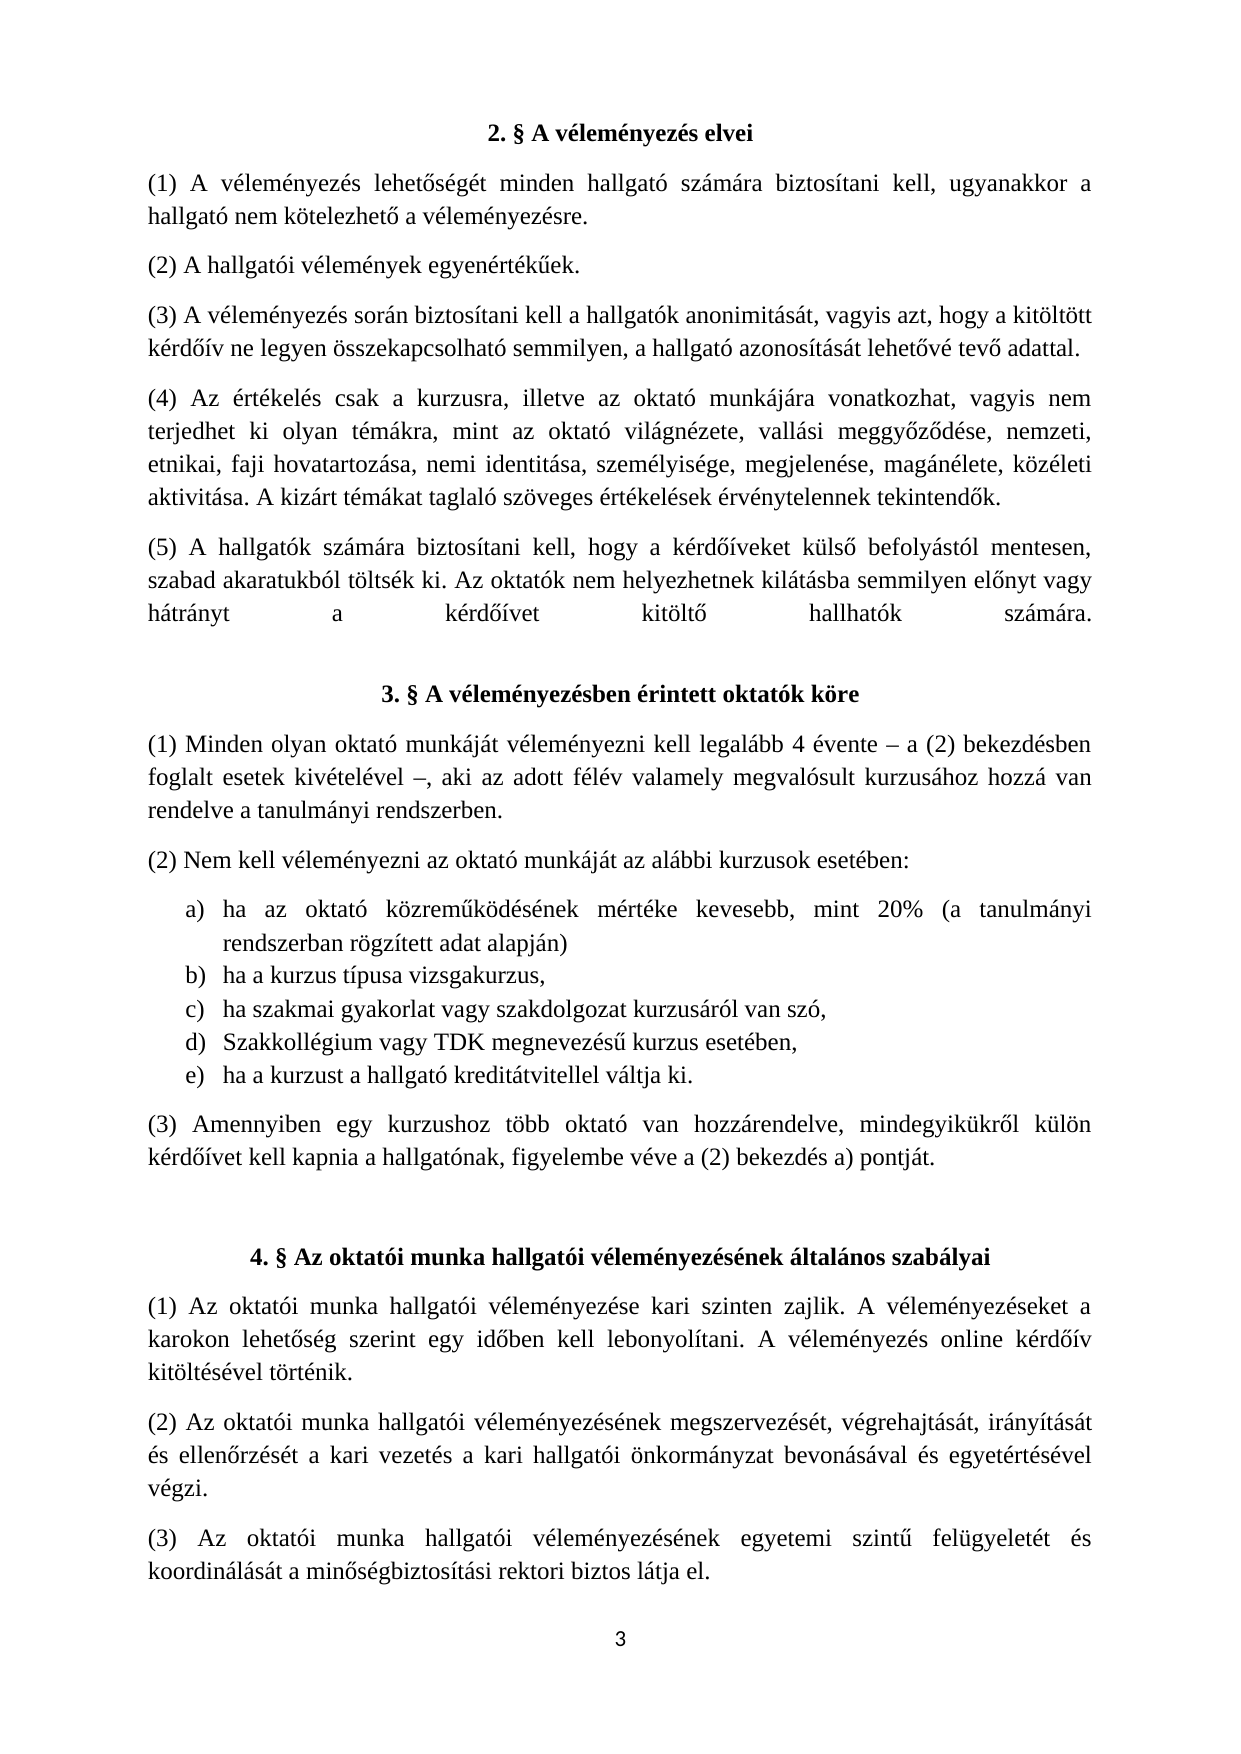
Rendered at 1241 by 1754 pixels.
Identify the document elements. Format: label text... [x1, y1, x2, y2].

text (1) Minden olyan oktató munkáját véleményezni kell legalább 4 évente – a (2) bekezdésben foglalt esetek kivételével –, aki az adott félév valamely megvalósult kurzusához hozzá van rendelve a tanulmányi rendszerben. [148, 729, 1093, 824]
text (1) Az oktatói munka hallgatói véleményezése kari szinten zajlik. A véleményezéseket a karokon lehetőség szerint egy időben kell lebonyolítani. A véleményezés online kérdőív kitöltésével történik. [148, 1291, 1093, 1386]
list Szakkollégium vagy TDK megnevezésű kurzus esetében, [185, 1027, 1093, 1055]
text 2. § A véleményezés elvei [148, 118, 1093, 147]
text (4) Az értékelés csak a kurzusra, illetve az oktató munkájára vonatkozhat, vagyis nem terjedhet ki olyan témákra, mint az oktató világnézete, vallási meggyőződése, nemzeti, etnikai, faji hovatartozása, nemi identitása, személyisége, megjelenése, magánélete, közéleti aktivitása. A kizárt témákat taglaló szöveges értékelések érvénytelennek tekintendők. [148, 383, 1093, 511]
text (3) A véleményezés során biztosítani kell a hallgatók anonimitását, vagyis azt, hogy a kitöltött kérdőív ne legyen összekapcsolható semmilyen, a hallgató azonosítását lehetővé tevő adattal. [148, 300, 1093, 362]
list ha a kurzus típusa vizsgakurzus, [185, 961, 1093, 989]
text (3) Amennyiben egy kurzushoz több oktató van hozzárendelve, mindegyikükről külön kérdőívet kell kapnia a hallgatónak, figyelembe véve a (2) bekezdés a) pontját. [148, 1109, 1093, 1171]
text (3) Az oktatói munka hallgatói véleményezésének egyetemi szintű felügyeletét és koordinálását a minőségbiztosítási rektori biztos látja el. [148, 1523, 1093, 1585]
text (5) A hallgatók számára biztosítani kell, hogy a kérdőíveket külső befolyástól mentesen, szabad akaratukból töltsék ki. Az oktatók nem helyezhetnek kilátásba semmilyen előnyt vagy hátrányt a kérdőívet kitöltő hallhatók számára. [148, 532, 1093, 659]
text (1) A véleményezés lehetőségét minden hallgató számára biztosítani kell, ugyanakkor a hallgató nem kötelezhető a véleményezésre. [148, 168, 1093, 229]
text 4. § Az oktatói munka hallgatói véleményezésének általános szabályai [148, 1242, 1093, 1271]
text (2) Az oktatói munka hallgatói véleményezésének megszervezését, végrehajtását, irányítását és ellenőrzését a kari vezetés a kari hallgatói önkormányzat bevonásával és egyetértésével végzi. [148, 1407, 1093, 1502]
list ha szakmai gyakorlat vagy szakdolgozat kurzusáról van szó, [185, 994, 1093, 1022]
list ha a kurzust a hallgató kreditátvitellel váltja ki. [185, 1060, 1093, 1088]
list ha az oktató közreműködésének mértéke kevesebb, mint 20% (a tanulmányi rendszerban rögzített adat alapján) [185, 894, 1093, 956]
text (2) Nem kell véleményezni az oktató munkáját az alábbi kurzusok esetében: [148, 845, 1093, 874]
text (2) A hallgatói vélemények egyenértékűek. [148, 251, 1093, 279]
text 3. § A véleményezésben érintett oktatók köre [148, 679, 1093, 708]
